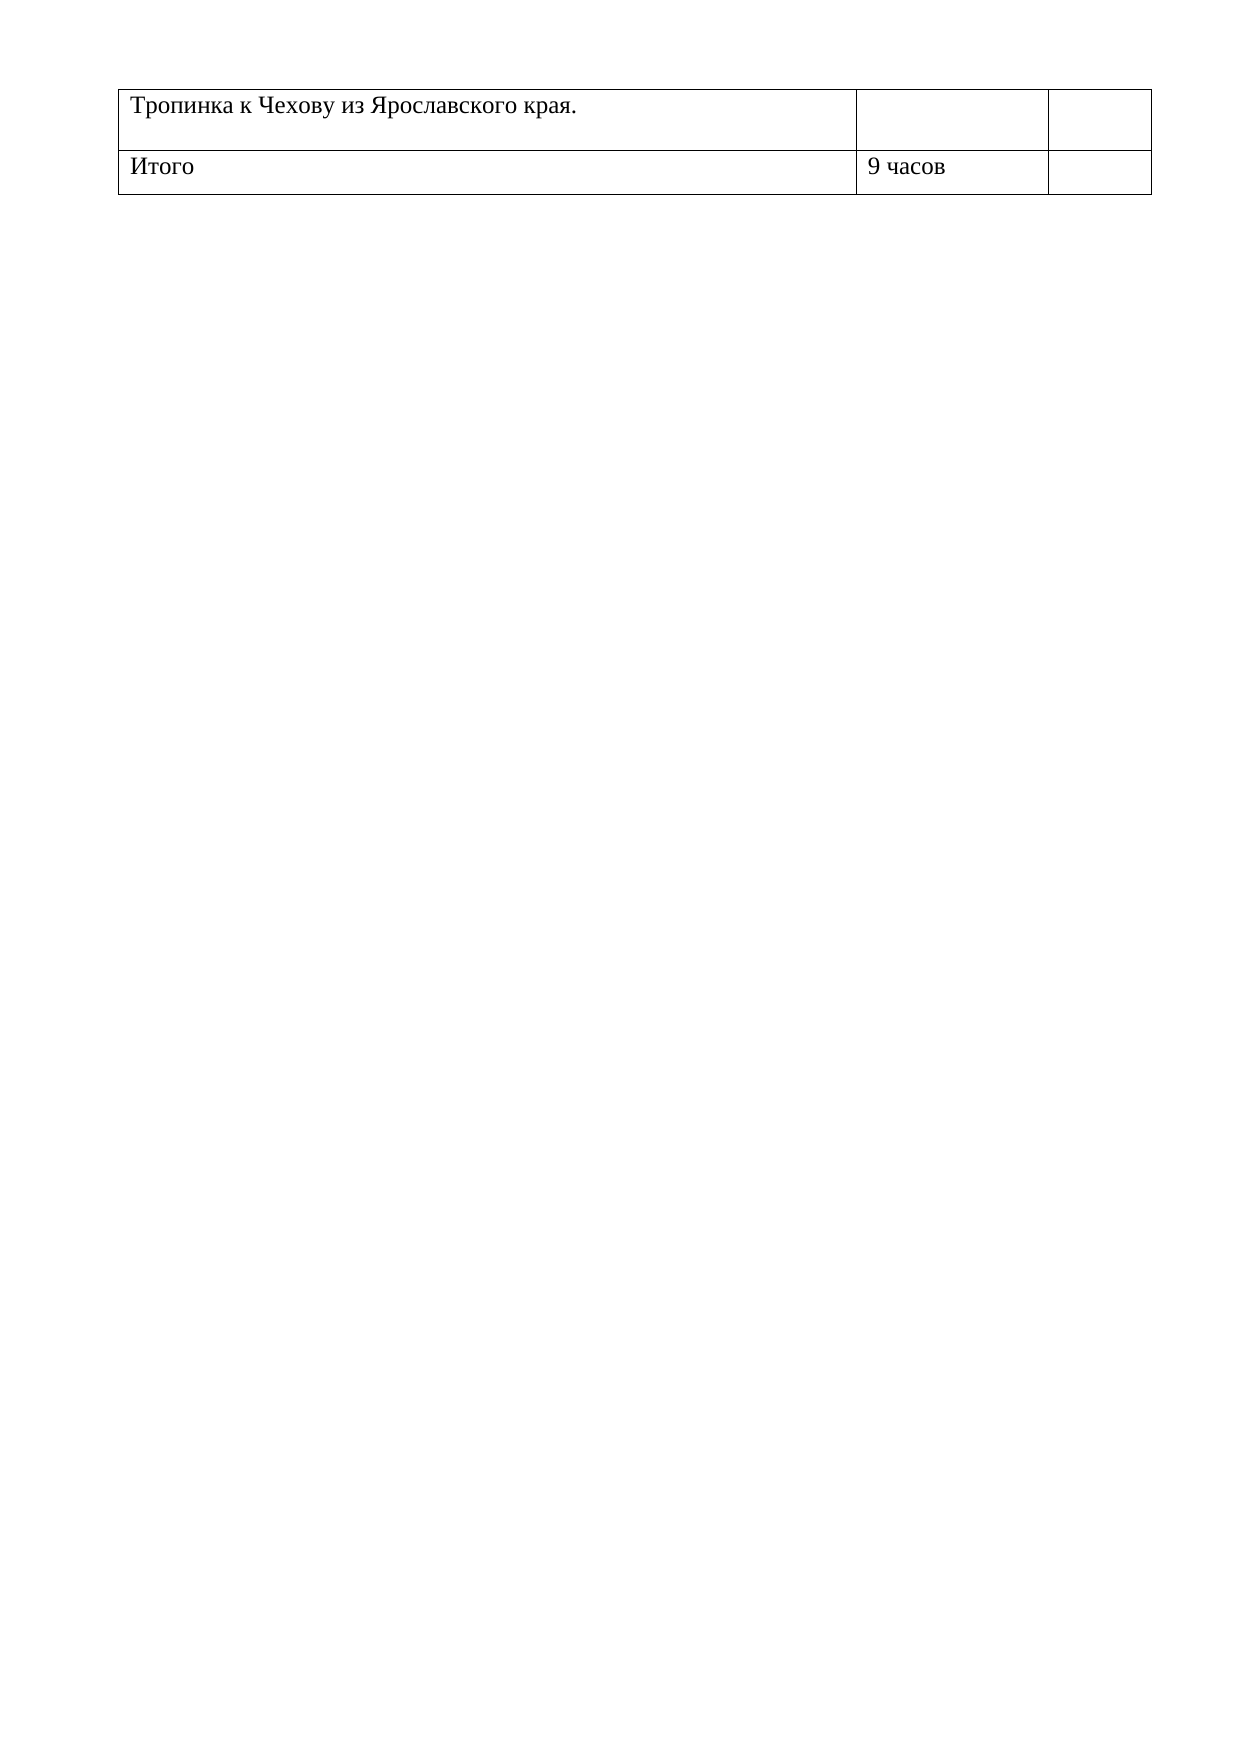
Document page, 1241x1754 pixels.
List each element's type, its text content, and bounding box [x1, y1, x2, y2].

table_cell 7 [857, 90, 1048, 150]
table_cell [1049, 151, 1151, 193]
table_cell 9 часов [857, 151, 1048, 193]
table_cell [1049, 90, 1151, 150]
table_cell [119, 90, 856, 150]
table_cell Итого [119, 151, 856, 193]
